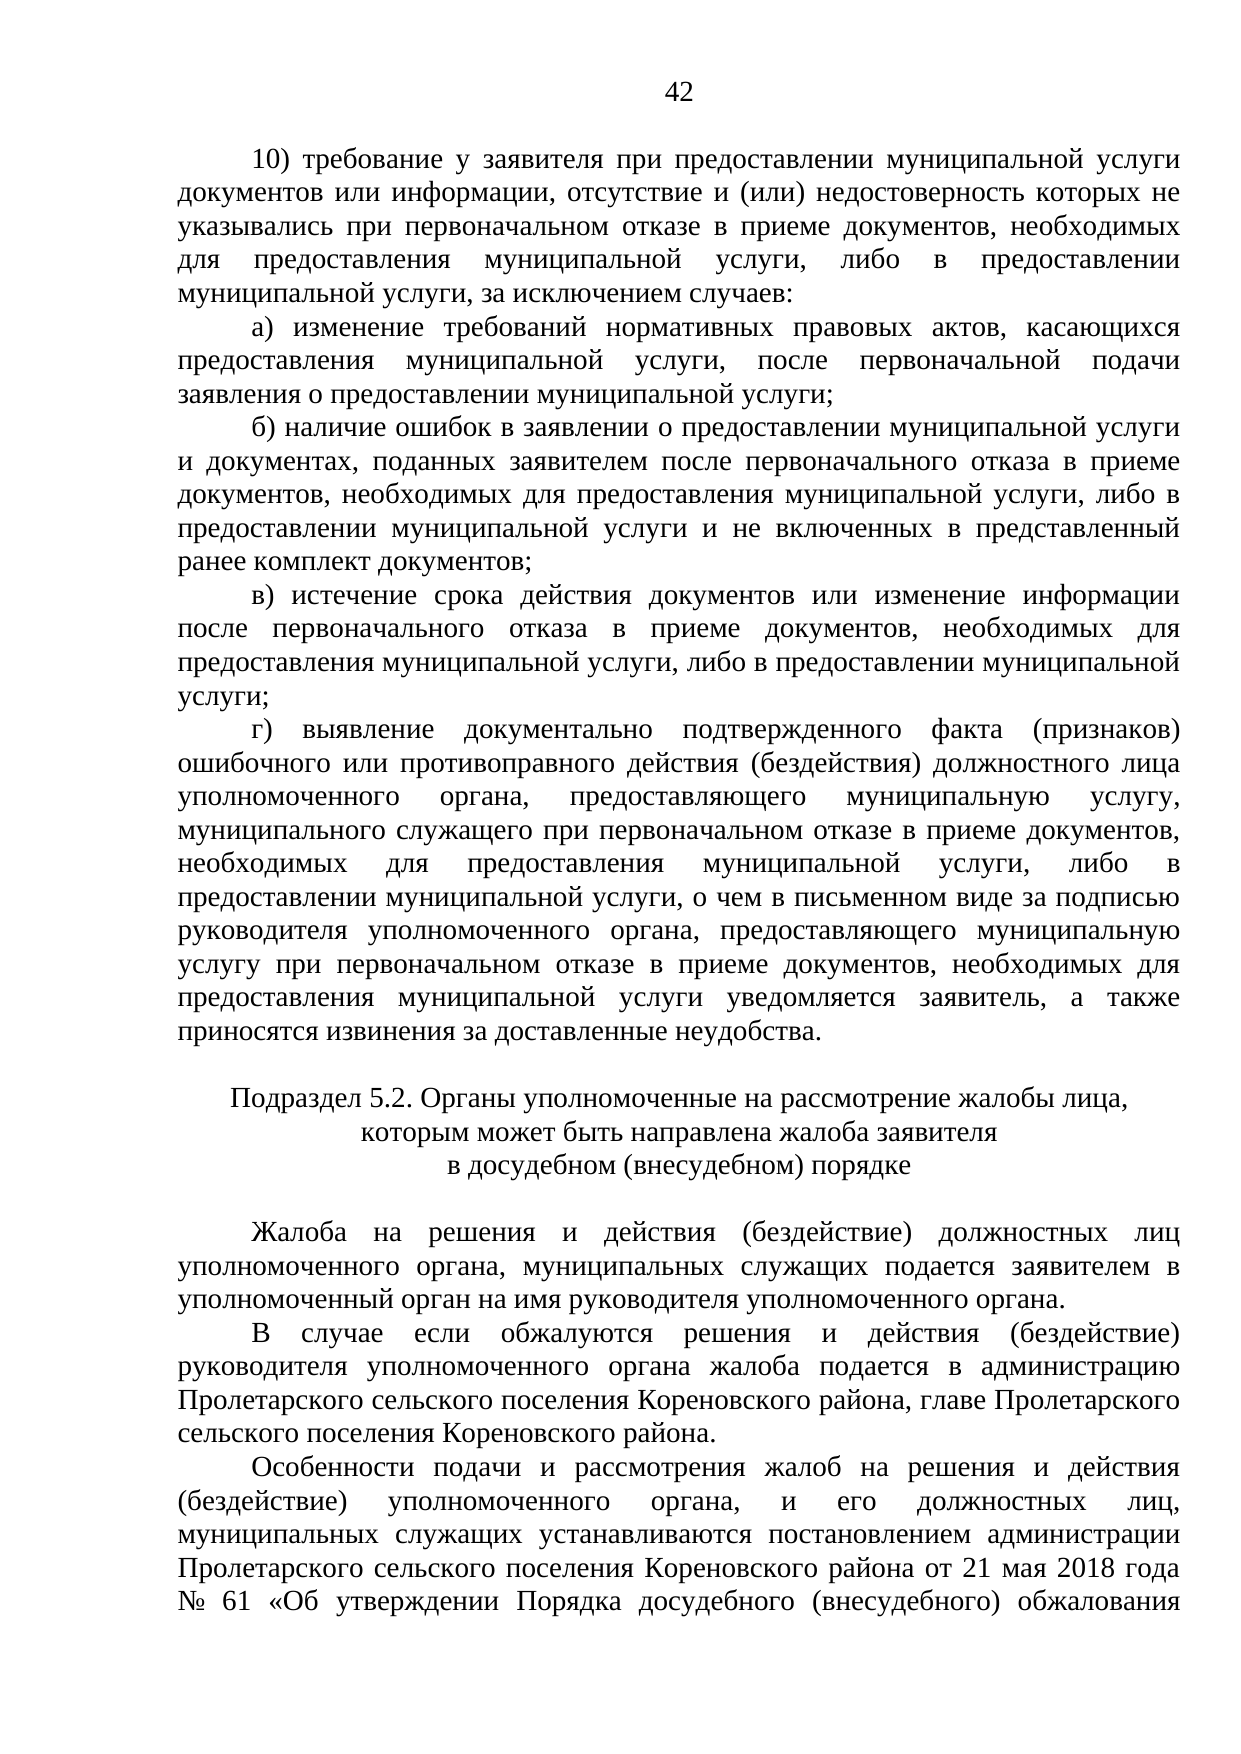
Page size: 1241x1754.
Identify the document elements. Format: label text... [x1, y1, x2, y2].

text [177, 1449, 1181, 1617]
text В случае если обжалуются решения и действия (бездействие) руководителя уполномоченного органа жалоба подается в администрацию Пролетарского сельского поселения Кореновского района, главе Пролетарского сельского поселения Кореновского района. [177, 1315, 1181, 1449]
text б) наличие ошибок в заявлении о предоставлении муниципальной услуги и документах, поданных заявителем после первоначального отказа в приеме документов, необходимых для предоставления муниципальной услуги, либо в предоставлении муниципальной услуги и не включенных в представленный ранее комплект документов; [177, 409, 1181, 577]
text Жалоба на решения и действия (бездействие) должностных лиц уполномоченного органа, муниципальных служащих подается заявителем в уполномоченный орган на имя руководителя уполномоченного органа. [177, 1214, 1181, 1315]
text а) изменение требований нормативных правовых актов, касающихся предоставления муниципальной услуги, после первоначальной подачи заявления о предоставлении муниципальной услуги; [177, 309, 1181, 409]
text г) выявление документально подтвержденного факта (признаков) ошибочного или противоправного действия (бездействия) должностного лица уполномоченного органа, предоставляющего муниципальную услугу, муниципального служащего при первоначальном отказе в приеме документов, необходимых для предоставления муниципальной услуги, либо в предоставлении муниципальной услуги, о чем в письменном виде за подписью руководителя уполномоченного органа, предоставляющего муниципальную услугу при первоначальном отказе в приеме документов, необходимых для предоставления муниципальной услуги уведомляется заявитель, а также приносятся извинения за доставленные неудобства. [177, 711, 1181, 1047]
text в досудебном (внесудебном) порядке [177, 1147, 1181, 1181]
text Подраздел 5.2. Органы уполномоченные на рассмотрение жалобы лица, которым может быть направлена жалоба заявителя [177, 1080, 1181, 1147]
text в) истечение срока действия документов или изменение информации после первоначального отказа в приеме документов, необходимых для предоставления муниципальной услуги, либо в предоставлении муниципальной услуги; [177, 577, 1181, 711]
text 10) требование у заявителя при предоставлении муниципальной услуги документов или информации, отсутствие и (или) недостоверность которых не указывались при первоначальном отказе в приеме документов, необходимых для предоставления муниципальной услуги, либо в предоставлении муниципальной услуги, за исключением случаев: [177, 141, 1181, 309]
